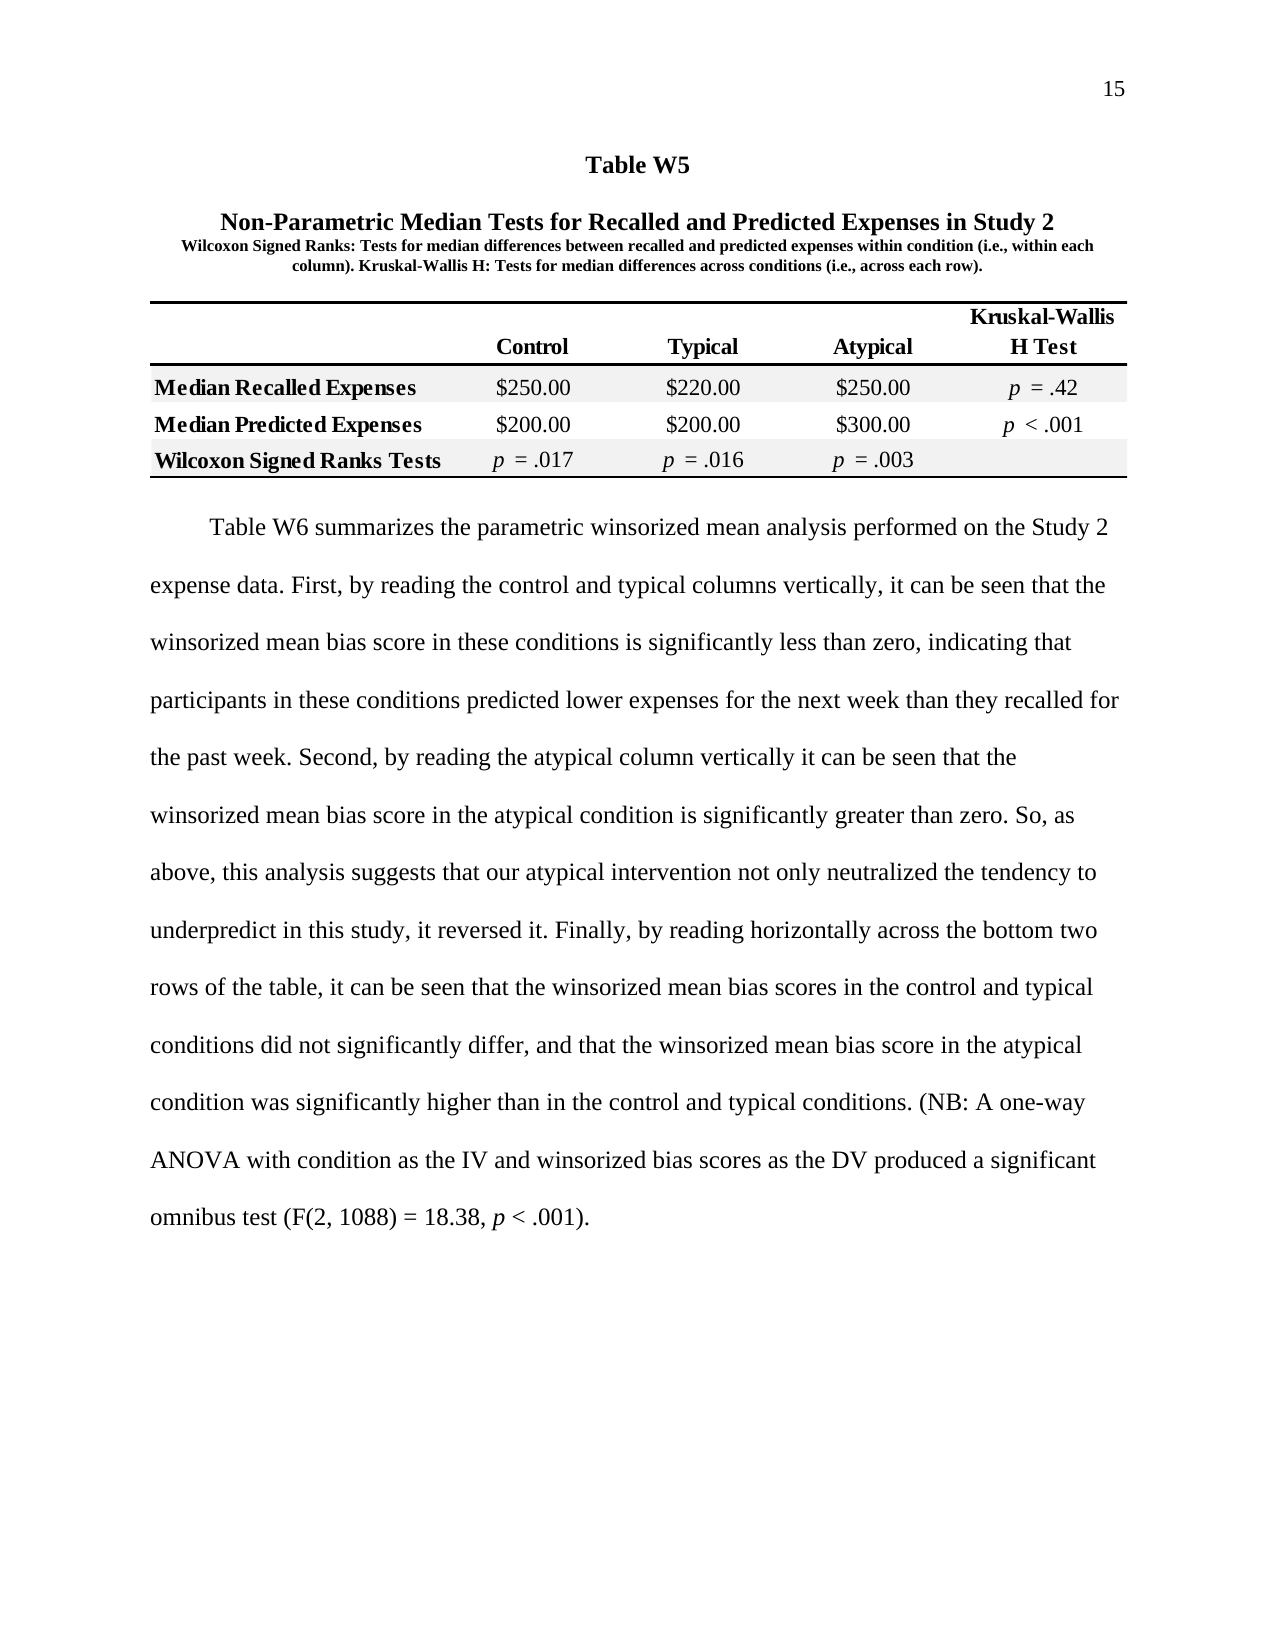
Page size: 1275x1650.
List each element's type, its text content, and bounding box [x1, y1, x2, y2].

text Table W5 [150, 150, 1125, 179]
text Non-Parametric Median Tests for Recalled and Predicted Expenses in Study 2 [150, 207, 1125, 236]
text Wilcoxon Signed Ranks: Tests for median differences between recalled and predicted expenses within condition (i.e., within each column). Kruskal-Wallis H: Tests for median differences across conditions (i.e., across each row). [150, 236, 1125, 274]
text Table W6 summarizes the parametric winsorized mean analysis performed on the Study 2 expense data. First, by reading the control and typical columns vertically, it can be seen that the winsorized mean bias score in these conditions is significantly less than zero, indicating that participants in these conditions predicted lower expenses for the next week than they recalled for the past week. Second, by reading the atypical column vertically it can be seen that the winsorized mean bias score in the atypical condition is significantly greater than zero. So, as above, this analysis suggests that our atypical intervention not only neutralized the tendency to underpredict in this study, it reversed it. Finally, by reading horizontally across the bottom two rows of the table, it can be seen that the winsorized mean bias scores in the control and typical conditions did not significantly differ, and that the winsorized mean bias score in the atypical condition was significantly higher than in the control and typical conditions. (NB: A one-way ANOVA with condition as the IV and winsorized bias scores as the DV produced a significant omnibus test (F(2, 1088) = 18.38, p < .001). [150, 512, 1125, 1231]
